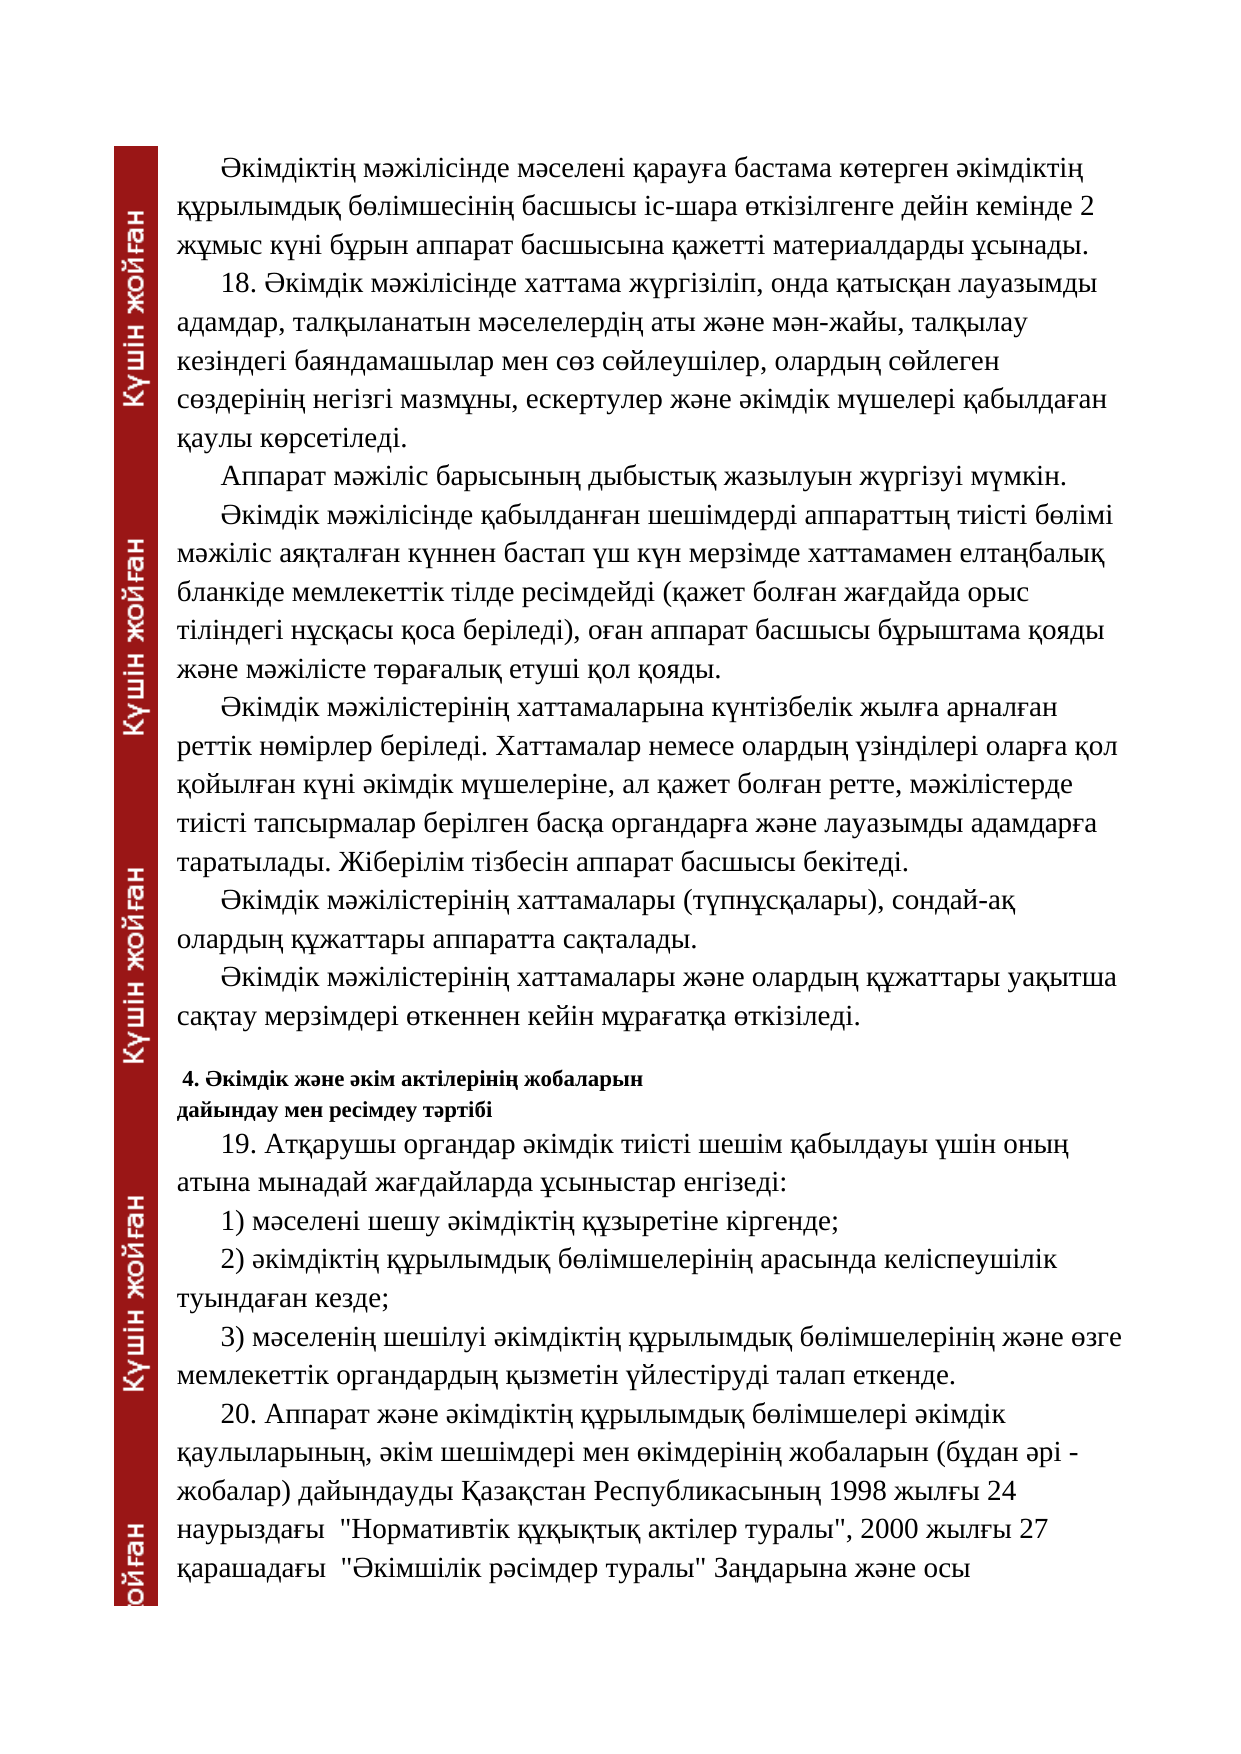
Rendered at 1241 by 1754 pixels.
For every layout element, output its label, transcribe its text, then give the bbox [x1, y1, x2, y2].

picture [114, 146, 158, 150]
text 4. Әкiмдік және әкiм актілерінiң жобаларын дайындау мен ресiмдеу тәртібі [112, 1066, 1128, 1122]
picture [114, 1122, 158, 1126]
picture [114, 1583, 158, 1606]
picture [114, 1062, 158, 1066]
